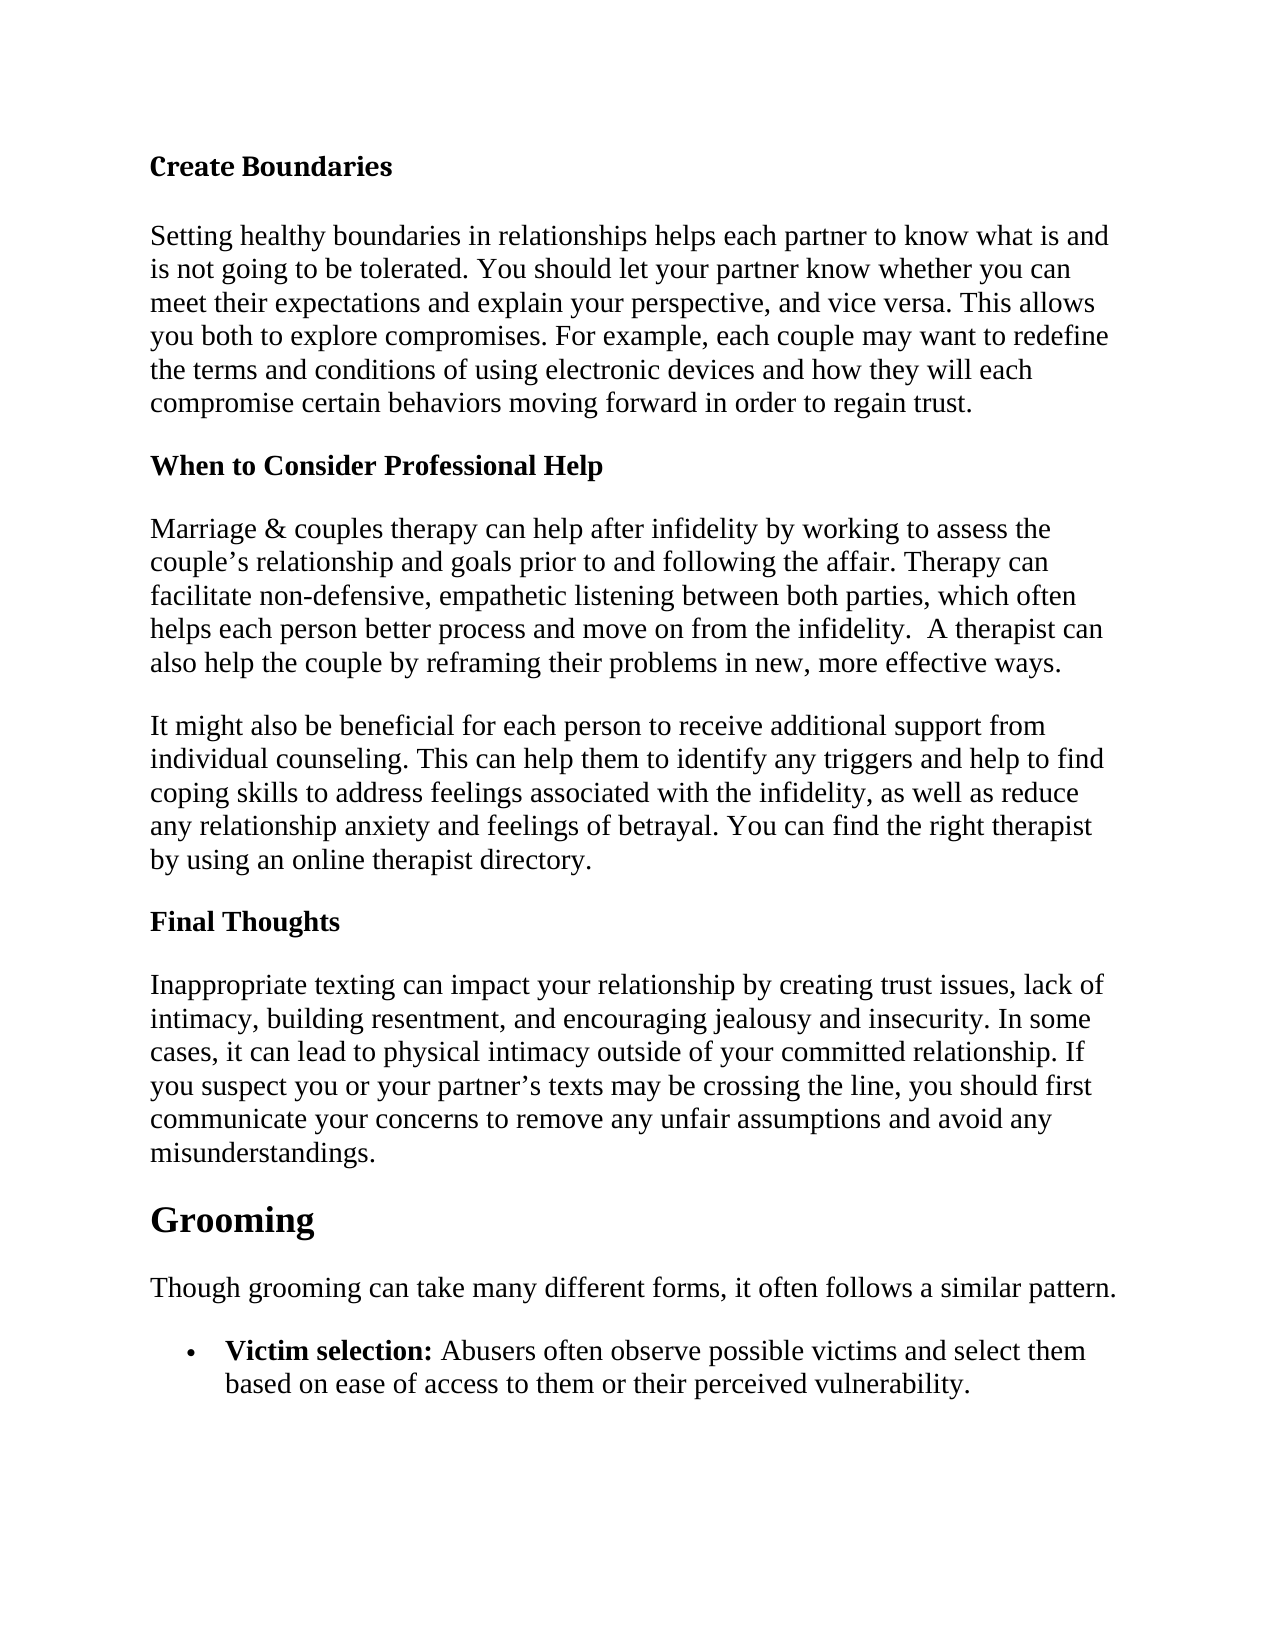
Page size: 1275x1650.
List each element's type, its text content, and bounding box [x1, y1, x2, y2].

text It might also be beneficial for each person to receive additional support from individual counseling. This can help them to identify any triggers and help to find coping skills to address feelings associated with the infidelity, as well as reduce any relationship anxiety and feelings of betrayal. You can find the right therapist by using an online therapist directory. [150, 708, 1125, 875]
subtitle When to Consider Professional Help [150, 448, 1125, 482]
text Setting healthy boundaries in relationships helps each partner to know what is and is not going to be tolerated. You should let your partner know whether you can meet their expectations and explain your perspective, and vice versa. This allows you both to explore compromises. For example, each couple may want to redefine the terms and conditions of using electronic devices and how they will each compromise certain behaviors moving forward in order to regain trust. [150, 218, 1125, 419]
subtitle Final Thoughts [150, 904, 1125, 938]
list Victim selection: Abusers often observe possible victims and select them based on ease of access to them or their perceived vulnerability. [187, 1333, 1125, 1400]
subtitle Create Boundaries [150, 150, 1125, 183]
text Though grooming can take many different forms, it often follows a similar pattern. [150, 1270, 1125, 1303]
text Marriage & couples therapy can help after infidelity by working to assess the couple’s relationship and goals prior to and following the affair. Therapy can facilitate non-defensive, empathetic listening between both parties, which often helps each person better process and move on from the infidelity. A therapist can also help the couple by reframing their problems in new, more effective ways. [150, 511, 1125, 678]
text Grooming [150, 1198, 1125, 1241]
text Inappropriate texting can impact your relationship by creating trust issues, lack of intimacy, building resentment, and encouraging jealousy and insecurity. In some cases, it can lead to physical intimacy outside of your committed relationship. If you suspect you or your partner’s texts may be crossing the line, you should first communicate your concerns to remove any unfair assumptions and avoid any misunderstandings. [150, 967, 1125, 1168]
